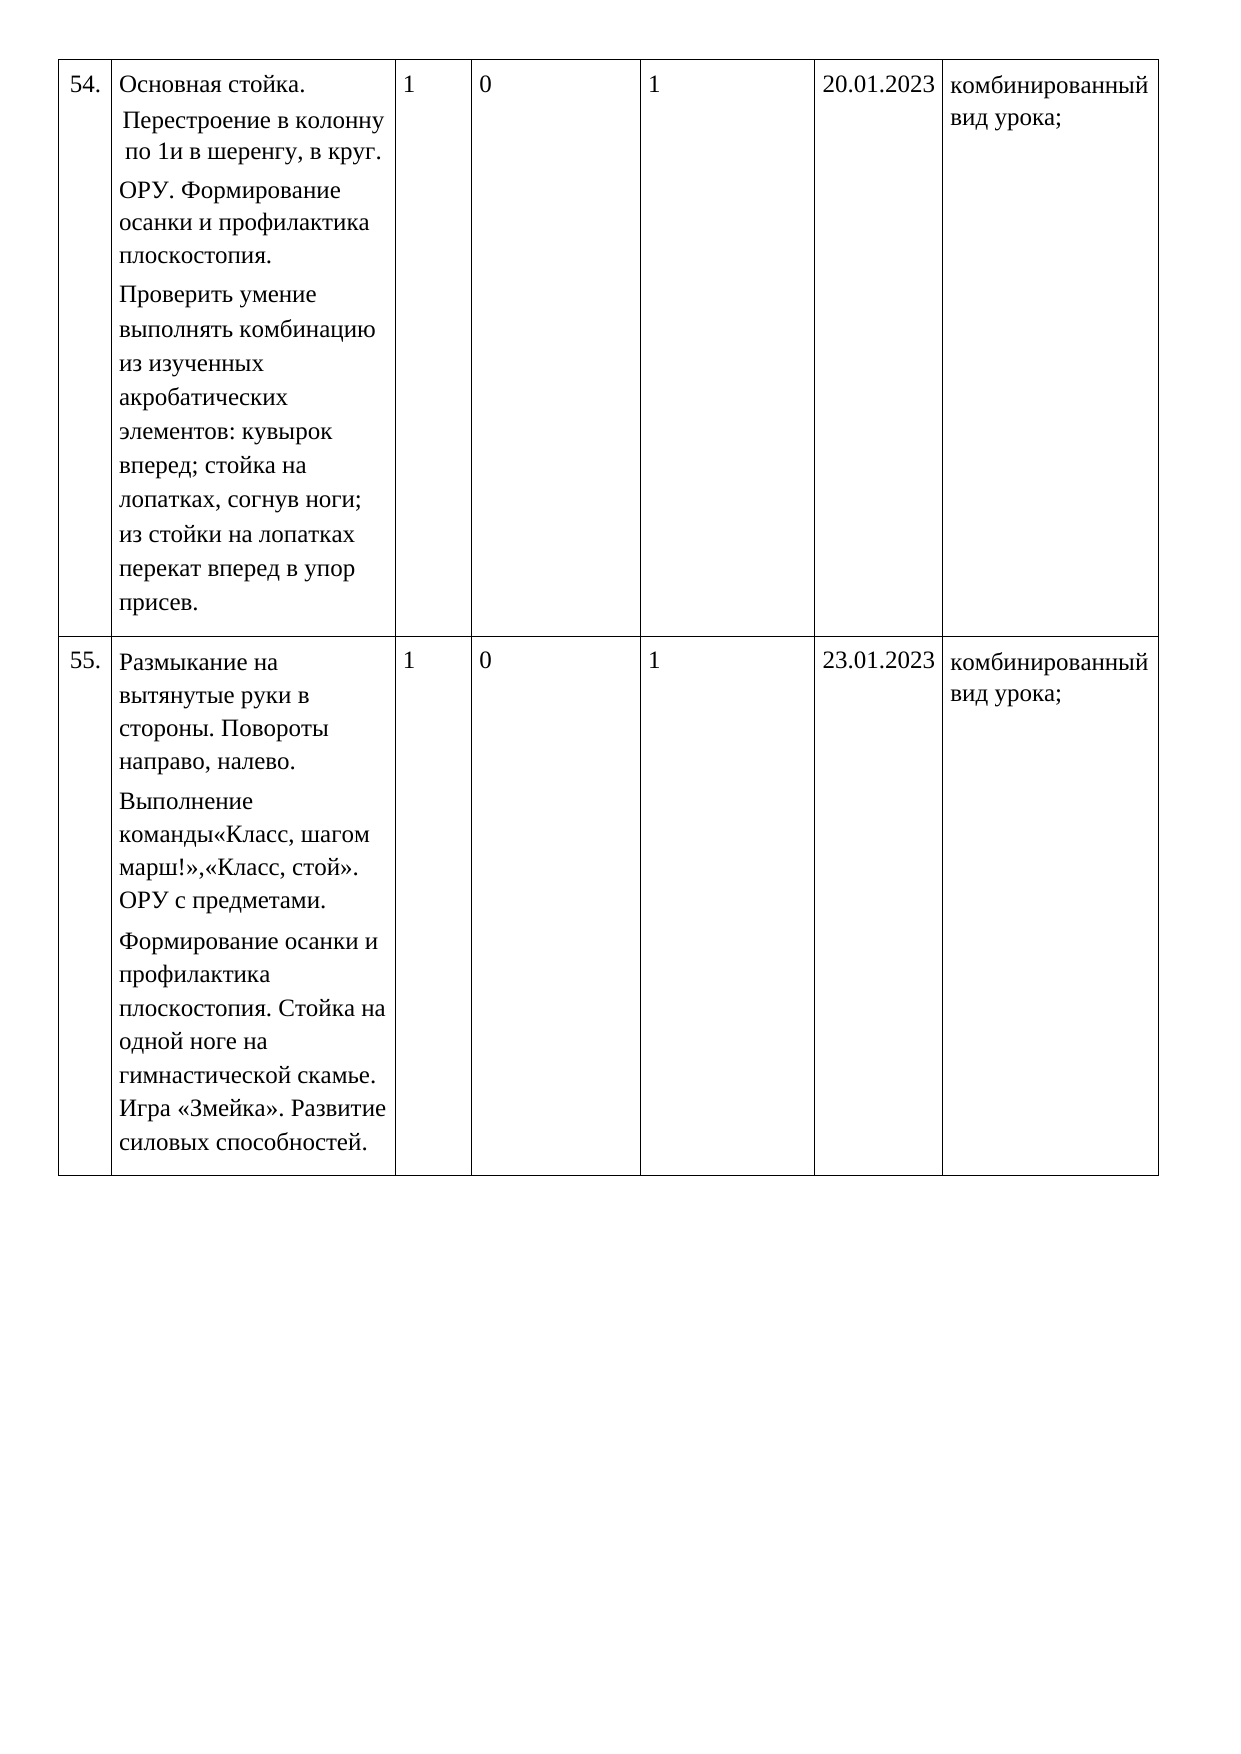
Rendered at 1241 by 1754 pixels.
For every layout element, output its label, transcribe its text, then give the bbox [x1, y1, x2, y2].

table_cell Размыкание на вытянутые руки в стороны. Повороты направо, налево. Выполнение команды«Класс, шагом марш!»,«Класс, стой». ОРУ с предметами. Формирование осанки и профилактика плоскостопия. Стойка на одной ноге на гимнастической скамье. Игра «Змейка». Развитие силовых способностей. [112, 637, 395, 1175]
table_header 0 [472, 60, 640, 636]
table_cell 0 [472, 637, 640, 1175]
table_cell 23.01.2023 [815, 637, 942, 1175]
table_cell 1 [396, 637, 471, 1175]
table_header 1 [396, 60, 471, 636]
table_header Основная стойка. Перестроение в колонну по 1и в шеренгу, в круг. ОРУ. Формирование осанки и профилактика плоскостопия. Проверить умение выполнять комбинацию из изученных акробатических элементов: кувырок вперед; стойка на лопатках, согнув ноги; из стойки на лопатках перекат вперед в упор присев. [112, 60, 395, 636]
table_header комбинированный вид урока; [943, 60, 1158, 636]
table_cell 55. [59, 637, 111, 1175]
table_header 54. [59, 60, 111, 636]
table_header 1 [641, 60, 814, 636]
table_header 20.01.2023 [815, 60, 942, 636]
table_cell 1 [641, 637, 814, 1175]
table_cell комбинированный вид урока; [943, 637, 1158, 1175]
